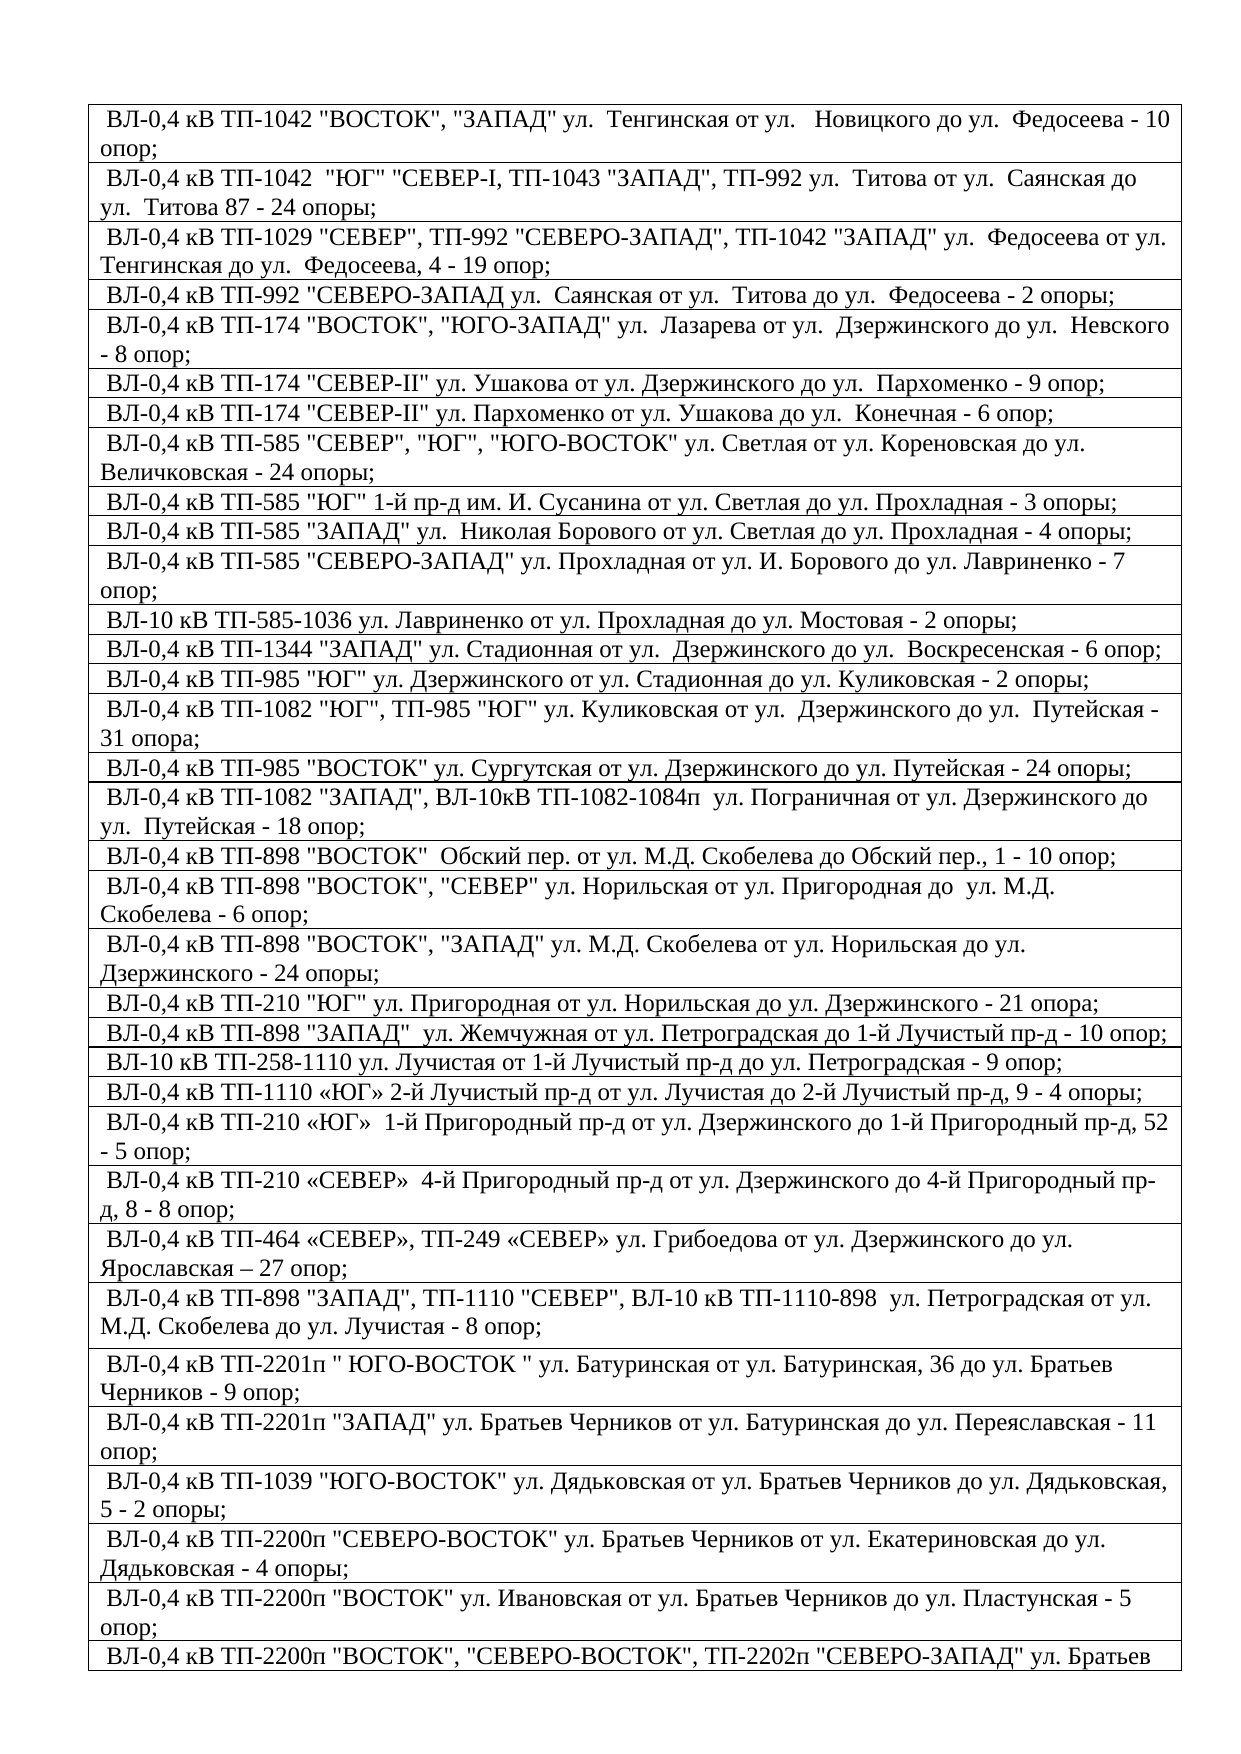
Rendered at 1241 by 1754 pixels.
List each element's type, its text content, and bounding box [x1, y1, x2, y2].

table_cell ВЛ-0,4 кВ ТП-1029 "СЕВЕР", ТП-992 "СЕВЕРО-ЗАПАД", ТП-1042 "ЗАПАД" ул. Федосеева от ул. Тенгинская до ул. Федосеева, 4 - 19 опор; [89, 222, 1181, 279]
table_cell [89, 1641, 1181, 1670]
table_cell ВЛ-0,4 кВ ТП-898 "ЗАПАД", ТП-1110 "СЕВЕР", ВЛ-10 кВ ТП-1110-898 ул. Петроградская от ул. М.Д. Скобелева до ул. Лучистая - 8 опор; [89, 1283, 1181, 1348]
table_cell ВЛ-0,4 кВ ТП-898 "ВОСТОК", "СЕВЕР" ул. Норильская от ул. Пригородная до ул. М.Д. Скобелева - 6 опор; [89, 871, 1181, 928]
table_cell ВЛ-0,4 кВ ТП-210 "ЮГ" ул. Пригородная от ул. Норильская до ул. Дзержинского - 21 опора; [89, 988, 1181, 1017]
table_cell ВЛ-0,4 кВ ТП-585 "ЮГ" 1-й пр-д им. И. Сусанина от ул. Светлая до ул. Прохладная - 3 опоры; [89, 487, 1181, 515]
table_cell ВЛ-10 кВ ТП-258-1110 ул. Лучистая от 1-й Лучистый пр-д до ул. Петроградская - 9 опор; [89, 1048, 1181, 1076]
table_cell ВЛ-0,4 кВ ТП-585 "ЗАПАД" ул. Николая Борового от ул. Светлая до ул. Прохладная - 4 опоры; [89, 516, 1181, 545]
table_cell ВЛ-0,4 кВ ТП-1082 "ЮГ", ТП-985 "ЮГ" ул. Куликовская от ул. Дзержинского до ул. Путейская - 31 опора; [89, 694, 1181, 752]
table_cell ВЛ-0,4 кВ ТП-1344 "ЗАПАД" ул. Стадионная от ул. Дзержинского до ул. Воскресенская - 6 опор; [89, 635, 1181, 663]
table_cell ВЛ-0,4 кВ ТП-210 «ЮГ» 1-й Пригородный пр-д от ул. Дзержинского до 1-й Пригородный пр-д, 52 - 5 опор; [89, 1107, 1181, 1164]
table_cell ВЛ-0,4 кВ ТП-898 "ЗАПАД" ул. Жемчужная от ул. Петроградская до 1-й Лучистый пр-д - 10 опор; [89, 1018, 1181, 1046]
table_cell ВЛ-0,4 кВ ТП-174 "СЕВЕР-II" ул. Пархоменко от ул. Ушакова до ул. Конечная - 6 опор; [89, 398, 1181, 427]
table_cell ВЛ-0,4 кВ ТП-2201п " ЮГО-ВОСТОК " ул. Батуринская от ул. Батуринская, 36 до ул. Братьев Черников - 9 опор; [89, 1349, 1181, 1406]
table_cell ВЛ-0,4 кВ ТП-1110 «ЮГ» 2-й Лучистый пр-д от ул. Лучистая до 2-й Лучистый пр-д, 9 - 4 опоры; [89, 1077, 1181, 1106]
table_cell ВЛ-0,4 кВ ТП-985 "ЮГ" ул. Дзержинского от ул. Стадионная до ул. Куликовская - 2 опоры; [89, 664, 1181, 693]
table_cell ВЛ-0,4 кВ ТП-898 "ВОСТОК" Обский пер. от ул. М.Д. Скобелева до Обский пер., 1 - 10 опор; [89, 841, 1181, 870]
table_cell ВЛ-0,4 кВ ТП-985 "ВОСТОК" ул. Сургутская от ул. Дзержинского до ул. Путейская - 24 опоры; [89, 753, 1181, 781]
table_cell ВЛ-0,4 кВ ТП-898 "ВОСТОК", "ЗАПАД" ул. М.Д. Скобелева от ул. Норильская до ул. Дзержинского - 24 опоры; [89, 929, 1181, 987]
table_cell ВЛ-0,4 кВ ТП-464 «СЕВЕР», ТП-249 «СЕВЕР» ул. Грибоедова от ул. Дзержинского до ул. Ярославская – 27 опор; [89, 1224, 1181, 1282]
table_cell ВЛ-0,4 кВ ТП-174 "ВОСТОК", "ЮГО-ЗАПАД" ул. Лазарева от ул. Дзержинского до ул. Невского - 8 опор; [89, 310, 1181, 367]
table_cell ВЛ-0,4 кВ ТП-1042 "ВОСТОК", "ЗАПАД" ул. Тенгинская от ул. Новицкого до ул. Федосеева - 10 опор; [89, 105, 1181, 162]
table_cell ВЛ-0,4 кВ ТП-585 "СЕВЕРО-ЗАПАД" ул. Прохладная от ул. И. Борового до ул. Лавриненко - 7 опор; [89, 546, 1181, 604]
table_cell ВЛ-0,4 кВ ТП-992 "СЕВЕРО-ЗАПАД ул. Саянская от ул. Титова до ул. Федосеева - 2 опоры; [89, 280, 1181, 309]
table_cell ВЛ-0,4 кВ ТП-174 "СЕВЕР-II" ул. Ушакова от ул. Дзержинского до ул. Пархоменко - 9 опор; [89, 369, 1181, 397]
table_cell ВЛ-0,4 кВ ТП-585 "СЕВЕР", "ЮГ", "ЮГО-ВОСТОК" ул. Светлая от ул. Кореновская до ул. Величковская - 24 опоры; [89, 428, 1181, 486]
table_cell ВЛ-0,4 кВ ТП-2201п "ЗАПАД" ул. Братьев Черников от ул. Батуринская до ул. Переяславская - 11 опор; [89, 1407, 1181, 1465]
table_cell ВЛ-0,4 кВ ТП-1039 "ЮГО-ВОСТОК" ул. Дядьковская от ул. Братьев Черников до ул. Дядьковская, 5 - 2 опоры; [89, 1466, 1181, 1523]
table_cell ВЛ-0,4 кВ ТП-1082 "ЗАПАД", ВЛ-10кВ ТП-1082-1084п ул. Пограничная от ул. Дзержинского до ул. Путейская - 18 опор; [89, 783, 1181, 840]
table_cell ВЛ-0,4 кВ ТП-210 «СЕВЕР» 4-й Пригородный пр-д от ул. Дзержинского до 4-й Пригородный пр-д, 8 - 8 опор; [89, 1166, 1181, 1223]
table_cell ВЛ-0,4 кВ ТП-2200п "СЕВЕРО-ВОСТОК" ул. Братьев Черников от ул. Екатериновская до ул. Дядьковская - 4 опоры; [89, 1524, 1181, 1582]
table_cell ВЛ-0,4 кВ ТП-2200п "ВОСТОК" ул. Ивановская от ул. Братьев Черников до ул. Пластунская - 5 опор; [89, 1583, 1181, 1640]
table_cell ВЛ-10 кВ ТП-585-1036 ул. Лавриненко от ул. Прохладная до ул. Мостовая - 2 опоры; [89, 605, 1181, 633]
table_cell ВЛ-0,4 кВ ТП-1042 "ЮГ" "СЕВЕР-I, ТП-1043 "ЗАПАД", ТП-992 ул. Титова от ул. Саянская до ул. Титова 87 - 24 опоры; [89, 163, 1181, 221]
